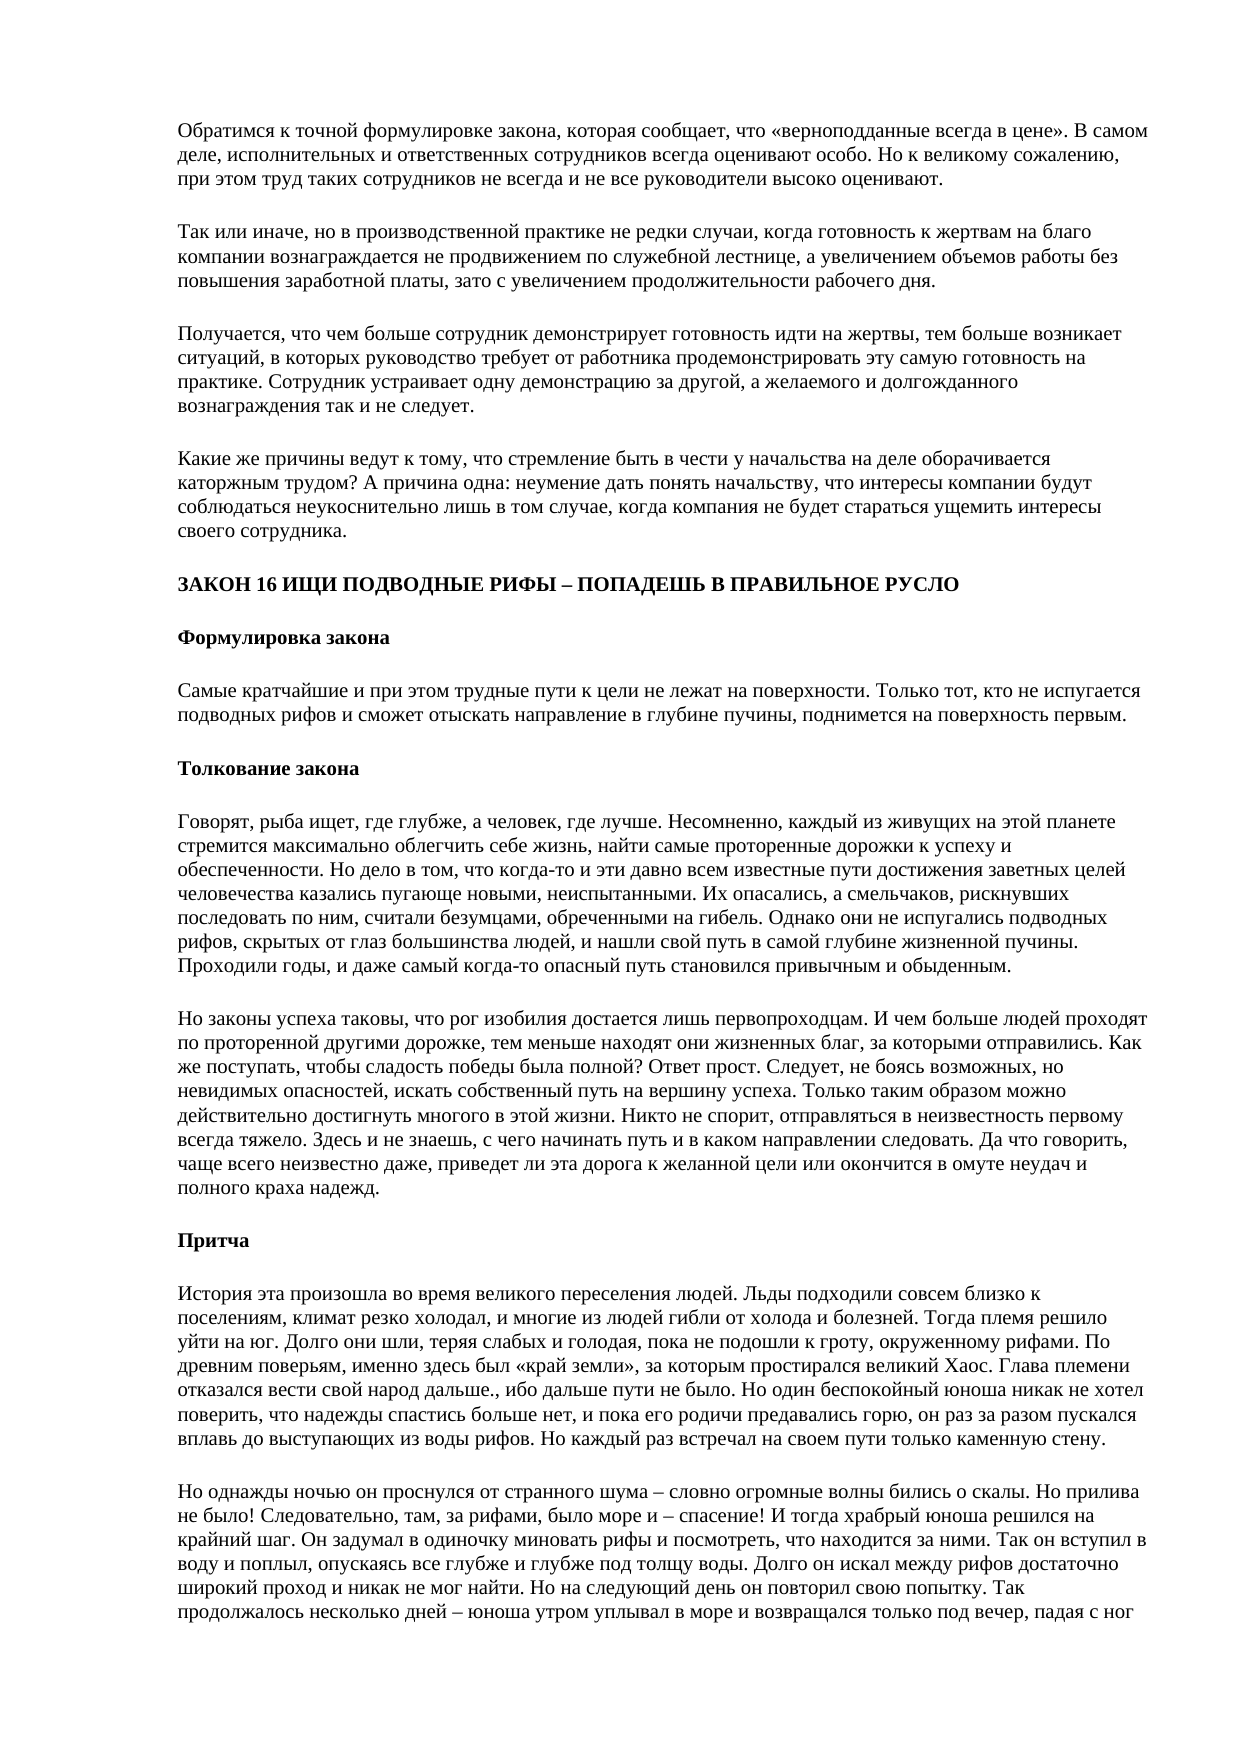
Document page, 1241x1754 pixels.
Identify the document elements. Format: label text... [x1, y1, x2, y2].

text Формулировка закона [177, 625, 1152, 649]
text Какие же причины ведут к тому, что стремление быть в чести у начальства на деле оборачивается каторжным трудом? А причина одна: неумение дать понять начальству, что интересы компании будут соблюдаться неукоснительно лишь в том случае, когда компания не будет стараться ущемить интересы своего сотрудника. [177, 446, 1152, 542]
text История эта произошла во время великого переселения людей. Льды подходили совсем близко к поселениям, климат резко холодал, и многие из людей гибли от холода и болезней. Тогда племя решило уйти на юг. Долго они шли, теряя слабых и голодая, пока не подошли к гроту, окруженному рифами. По древним поверьям, именно здесь был «край земли», за которым простирался великий Хаос. Глава племени отказался вести свой народ дальше., ибо дальше пути не было. Но один беспокойный юноша никак не хотел поверить, что надежды спастись больше нет, и пока его родичи предавались горю, он раз за разом пускался вплавь до выступающих из воды рифов. Но каждый раз встречал на своем пути только каменную стену. [177, 1281, 1152, 1449]
text ЗАКОН 16 ИЩИ ПОДВОДНЫЕ РИФЫ – ПОПАДЕШЬ В ПРАВИЛЬНОЕ РУСЛО [177, 572, 1152, 596]
text Толкование закона [177, 755, 1152, 779]
text Получается, что чем больше сотрудник демонстрирует готовность идти на жертвы, тем больше возникает ситуаций, в которых руководство требует от работника продемонстрировать эту самую готовность на практике. Сотрудник устраивает одну демонстрацию за другой, а желаемого и долгожданного вознаграждения так и не следует. [177, 321, 1152, 417]
text Обратимся к точной формулировке закона, которая сообщает, что «верноподданные всегда в цене». В самом деле, исполнительных и ответственных сотрудников всегда оценивают особо. Но к великому сожалению, при этом труд таких сотрудников не всегда и не все руководители высоко оценивают. [177, 118, 1152, 190]
text Говорят, рыба ищет, где глубже, а человек, где лучше. Несомненно, каждый из живущих на этой планете стремится максимально облегчить себе жизнь, найти самые проторенные дорожки к успеху и обеспеченности. Но дело в том, что когда-то и эти давно всем известные пути достижения заветных целей человечества казались пугающе новыми, неиспытанными. Их опасались, а смельчаков, рискнувших последовать по ним, считали безумцами, обреченными на гибель. Однако они не испугались подводных рифов, скрытых от глаз большинства людей, и нашли свой путь в самой глубине жизненной пучины. Проходили годы, и даже самый когда-то опасный путь становился привычным и обыденным. [177, 809, 1152, 977]
text Но законы успеха таковы, что рог изобилия достается лишь первопроходцам. И чем больше людей проходят по проторенной другими дорожке, тем меньше находят они жизненных благ, за которыми отправились. Как же поступать, чтобы сладость победы была полной? Ответ прост. Следует, не боясь возможных, но невидимых опасностей, искать собственный путь на вершину успеха. Только таким образом можно действительно достигнуть многого в этой жизни. Никто не спорит, отправляться в неизвестность первому всегда тяжело. Здесь и не знаешь, с чего начинать путь и в каком направлении следовать. Да что говорить, чаще всего неизвестно даже, приведет ли эта дорога к желанной цели или окончится в омуте неудач и полного краха надежд. [177, 1006, 1152, 1199]
text Так или иначе, но в производственной практике не редки случаи, когда готовность к жертвам на благо компании вознаграждается не продвижением по служебной лестнице, а увеличением объемов работы без повышения заработной платы, зато с увеличением продолжительности рабочего дня. [177, 219, 1152, 292]
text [177, 1479, 1152, 1623]
text Самые кратчайшие и при этом трудные пути к цели не лежат на поверхности. Только тот, кто не испугается подводных рифов и сможет отыскать направление в глубине пучины, поднимется на поверхность первым. [177, 678, 1152, 726]
text Притча [177, 1228, 1152, 1252]
